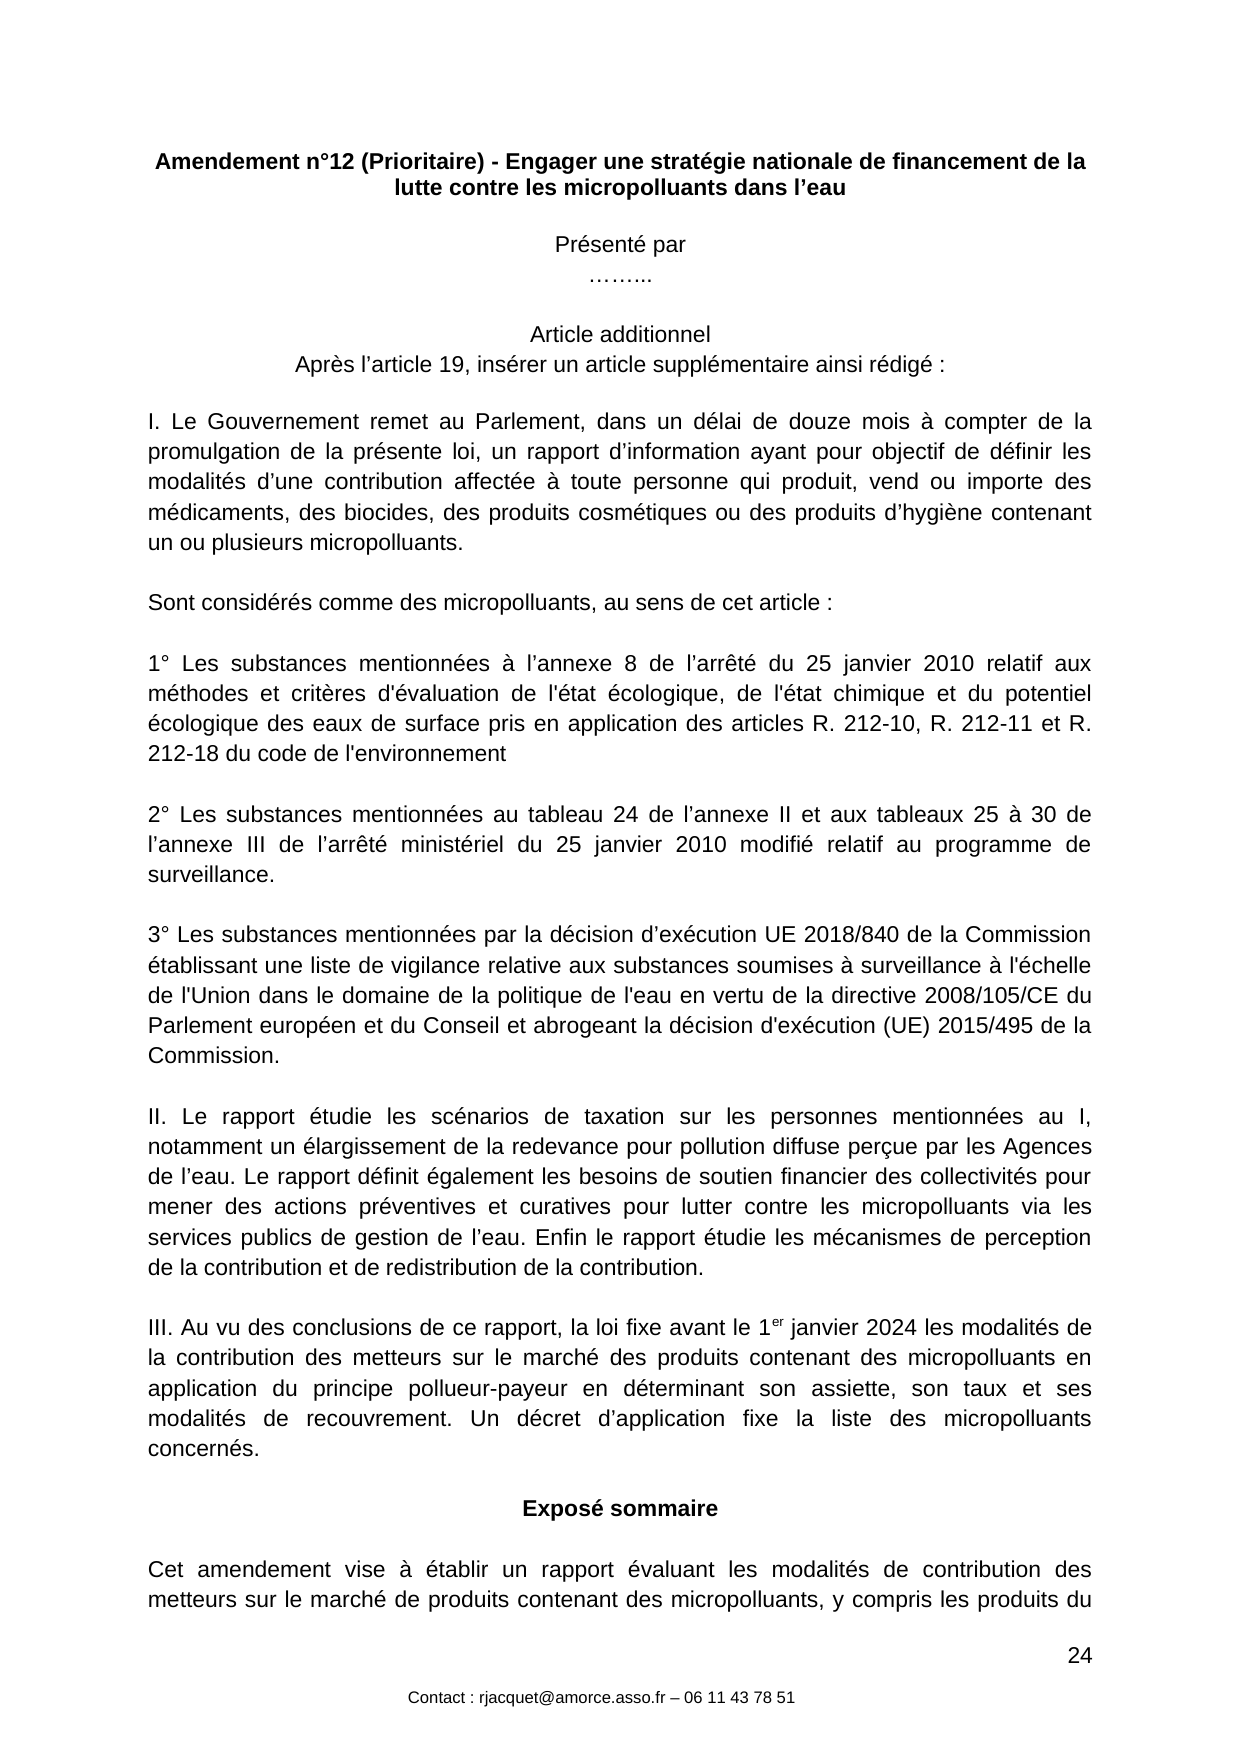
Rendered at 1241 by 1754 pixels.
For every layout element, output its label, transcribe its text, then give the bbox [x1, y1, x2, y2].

text Exposé sommaire [148, 1495, 1093, 1522]
text 2° Les substances mentionnées au tableau 24 de l’annexe II et aux tableaux 25 à 30 de l’annexe III de l’arrêté ministériel du 25 janvier 2010 modifié relatif au programme de surveillance. [148, 801, 1093, 887]
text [148, 1556, 1093, 1612]
text Présenté par [148, 231, 1093, 257]
text Après l’article 19, insérer un article supplémentaire ainsi rédigé : [148, 351, 1093, 378]
text 1° Les substances mentionnées à l’annexe 8 de l’arrêté du 25 janvier 2010 relatif aux méthodes et critères d'évaluation de l'état écologique, de l'état chimique et du potentiel écologique des eaux de surface pris en application des articles R. 212-10, R. 212-11 et R. 212-18 du code de l'environnement [148, 649, 1093, 767]
text I. Le Gouvernement remet au Parlement, dans un délai de douze mois à compter de la promulgation de la présente loi, un rapport d’information ayant pour objectif de définir les modalités d’une contribution affectée à toute personne qui produit, vend ou importe des médicaments, des biocides, des produits cosmétiques ou des produits d’hygiène contenant un ou plusieurs micropolluants. [148, 408, 1093, 555]
text II. Le rapport étudie les scénarios de taxation sur les personnes mentionnées au I, notamment un élargissement de la redevance pour pollution diffuse perçue par les Agences de l’eau. Le rapport définit également les besoins de soutien financier des collectivités pour mener des actions préventives et curatives pour lutter contre les micropolluants via les services publics de gestion de l’eau. Enfin le rapport étudie les mécanismes de perception de la contribution et de redistribution de la contribution. [148, 1103, 1093, 1280]
text III. Au vu des conclusions de ce rapport, la loi fixe avant le 1er janvier 2024 les modalités de la contribution des metteurs sur le marché des produits contenant des micropolluants en application du principe pollueur-payeur en déterminant son assiette, son taux et ses modalités de recouvrement. Un décret d’application fixe la liste des micropolluants concernés. [148, 1314, 1093, 1461]
text Sont considérés comme des micropolluants, au sens de cet article : [148, 589, 1093, 616]
text 3° Les substances mentionnées par la décision d’exécution UE 2018/840 de la Commission établissant une liste de vigilance relative aux substances soumises à surveillance à l'échelle de l'Union dans le domaine de la politique de l'eau en vertu de la directive 2008/105/CE du Parlement européen et du Conseil et abrogeant la décision d'exécution (UE) 2015/495 de la Commission. [148, 921, 1093, 1069]
text Amendement n°12 (Prioritaire) - Engager une stratégie nationale de financement de la lutte contre les micropolluants dans l’eau [148, 148, 1093, 200]
text ……... [148, 261, 1093, 287]
text Article additionnel [148, 321, 1093, 347]
